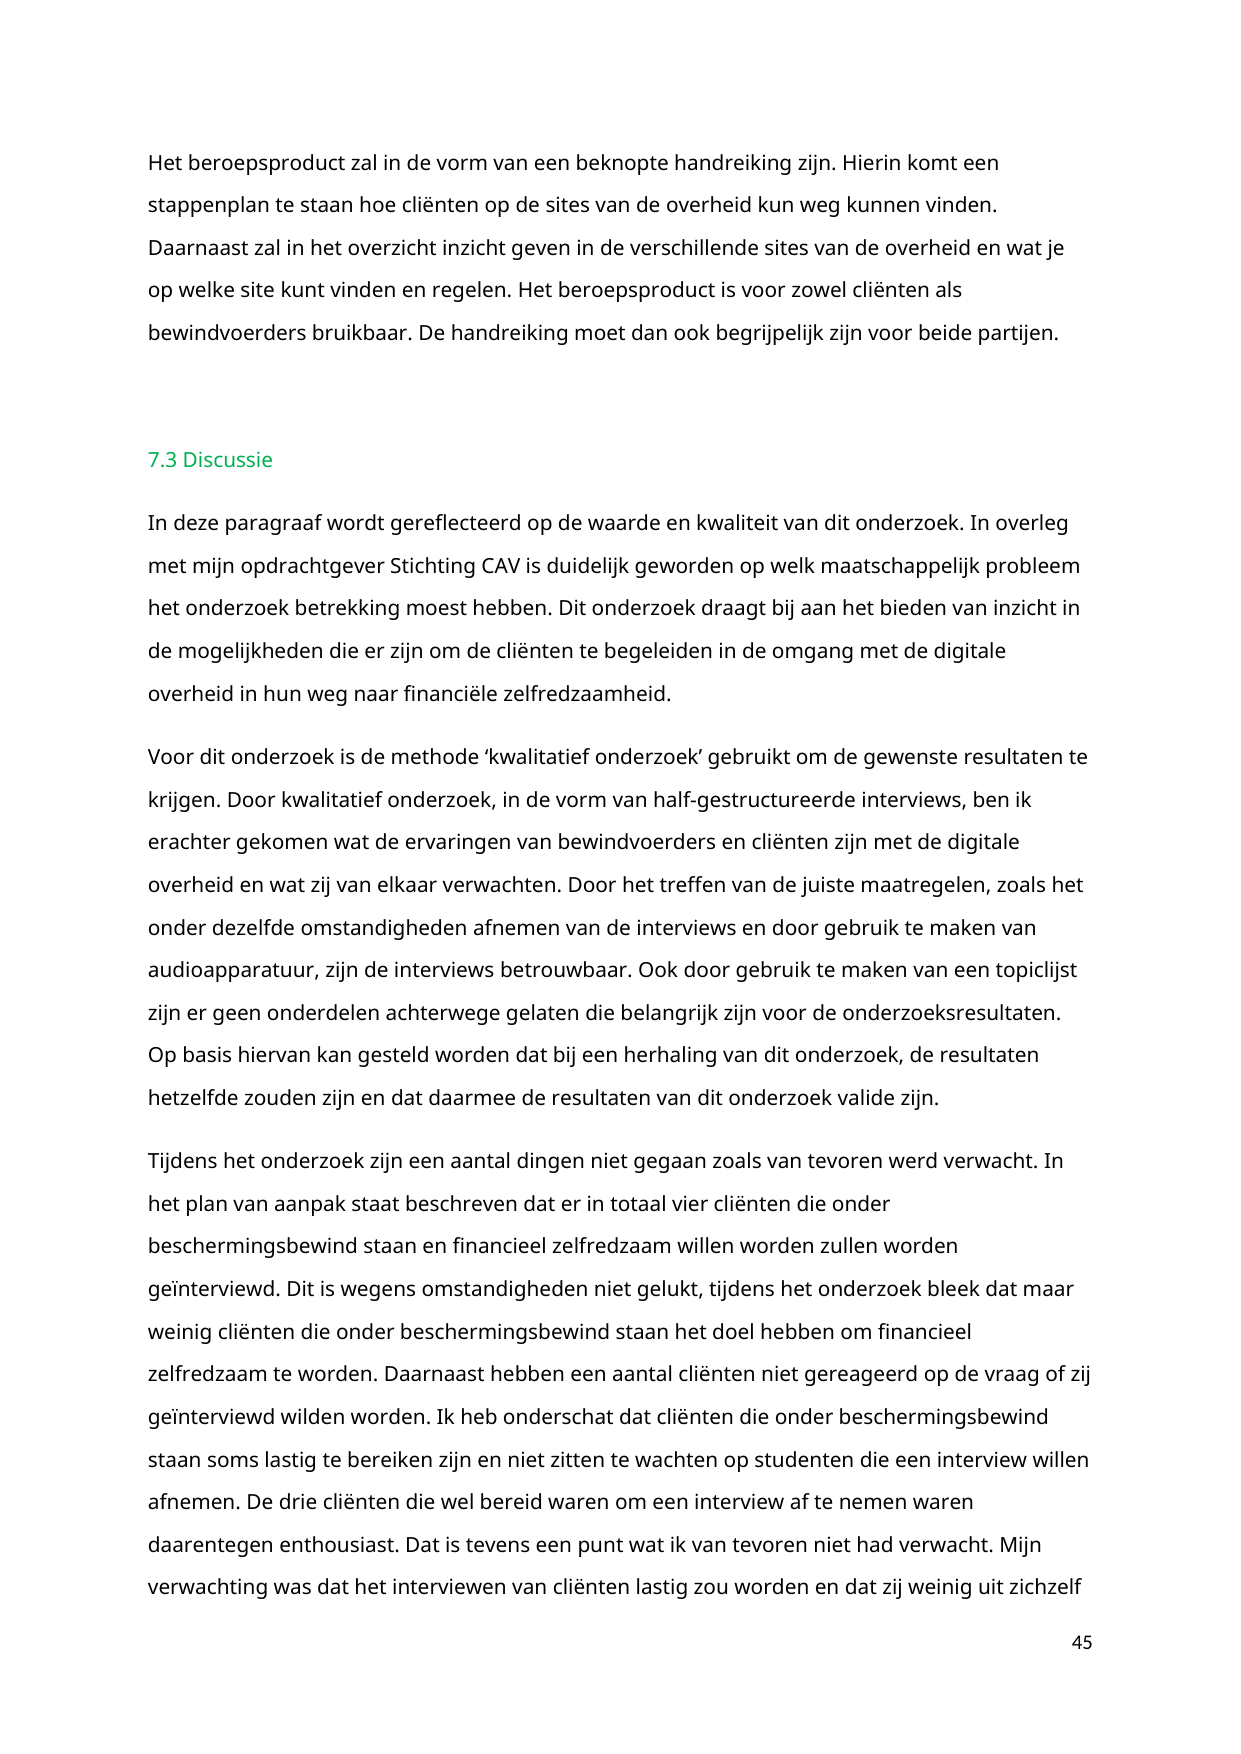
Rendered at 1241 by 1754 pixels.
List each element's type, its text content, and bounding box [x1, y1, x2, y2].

text Voor dit onderzoek is de methode ‘kwalitatief onderzoek’ gebruikt om de gewenste resultaten te krijgen. Door kwalitatief onderzoek, in de vorm van half-gestructureerde interviews, ben ik erachter gekomen wat de ervaringen van bewindvoerders en cliënten zijn met de digitale overheid en wat zij van elkaar verwachten. Door het treffen van de juiste maatregelen, zoals het onder dezelfde omstandigheden afnemen van de interviews en door gebruik te maken van audioapparatuur, zijn de interviews betrouwbaar. Ook door gebruik te maken van een topiclijst zijn er geen onderdelen achterwege gelaten die belangrijk zijn voor de onderzoeksresultaten. Op basis hiervan kan gesteld worden dat bij een herhaling van dit onderzoek, de resultaten hetzelfde zouden zijn en dat daarmee de resultaten van dit onderzoek valide zijn. [148, 742, 1093, 1111]
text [148, 1146, 1093, 1601]
text Het beroepsproduct zal in de vorm van een beknopte handreiking zijn. Hierin komt een stappenplan te staan hoe cliënten op de sites van de overheid kun weg kunnen vinden. Daarnaast zal in het overzicht inzicht geven in de verschillende sites van de overheid en wat je op welke site kunt vinden en regelen. Het beroepsproduct is voor zowel cliënten als bewindvoerders bruikbaar. De handreiking moet dan ook begrijpelijk zijn voor beide partijen. [148, 148, 1093, 346]
text In deze paragraaf wordt gereflecteerd op de waarde en kwaliteit van dit onderzoek. In overleg met mijn opdrachtgever Stichting CAV is duidelijk geworden op welk maatschappelijk probleem het onderzoek betrekking moest hebben. Dit onderzoek draagt bij aan het bieden van inzicht in de mogelijkheden die er zijn om de cliënten te begeleiden in de omgang met de digitale overheid in hun weg naar financiële zelfredzaamheid. [148, 508, 1093, 707]
text 7.3 Discussie [148, 445, 1093, 473]
